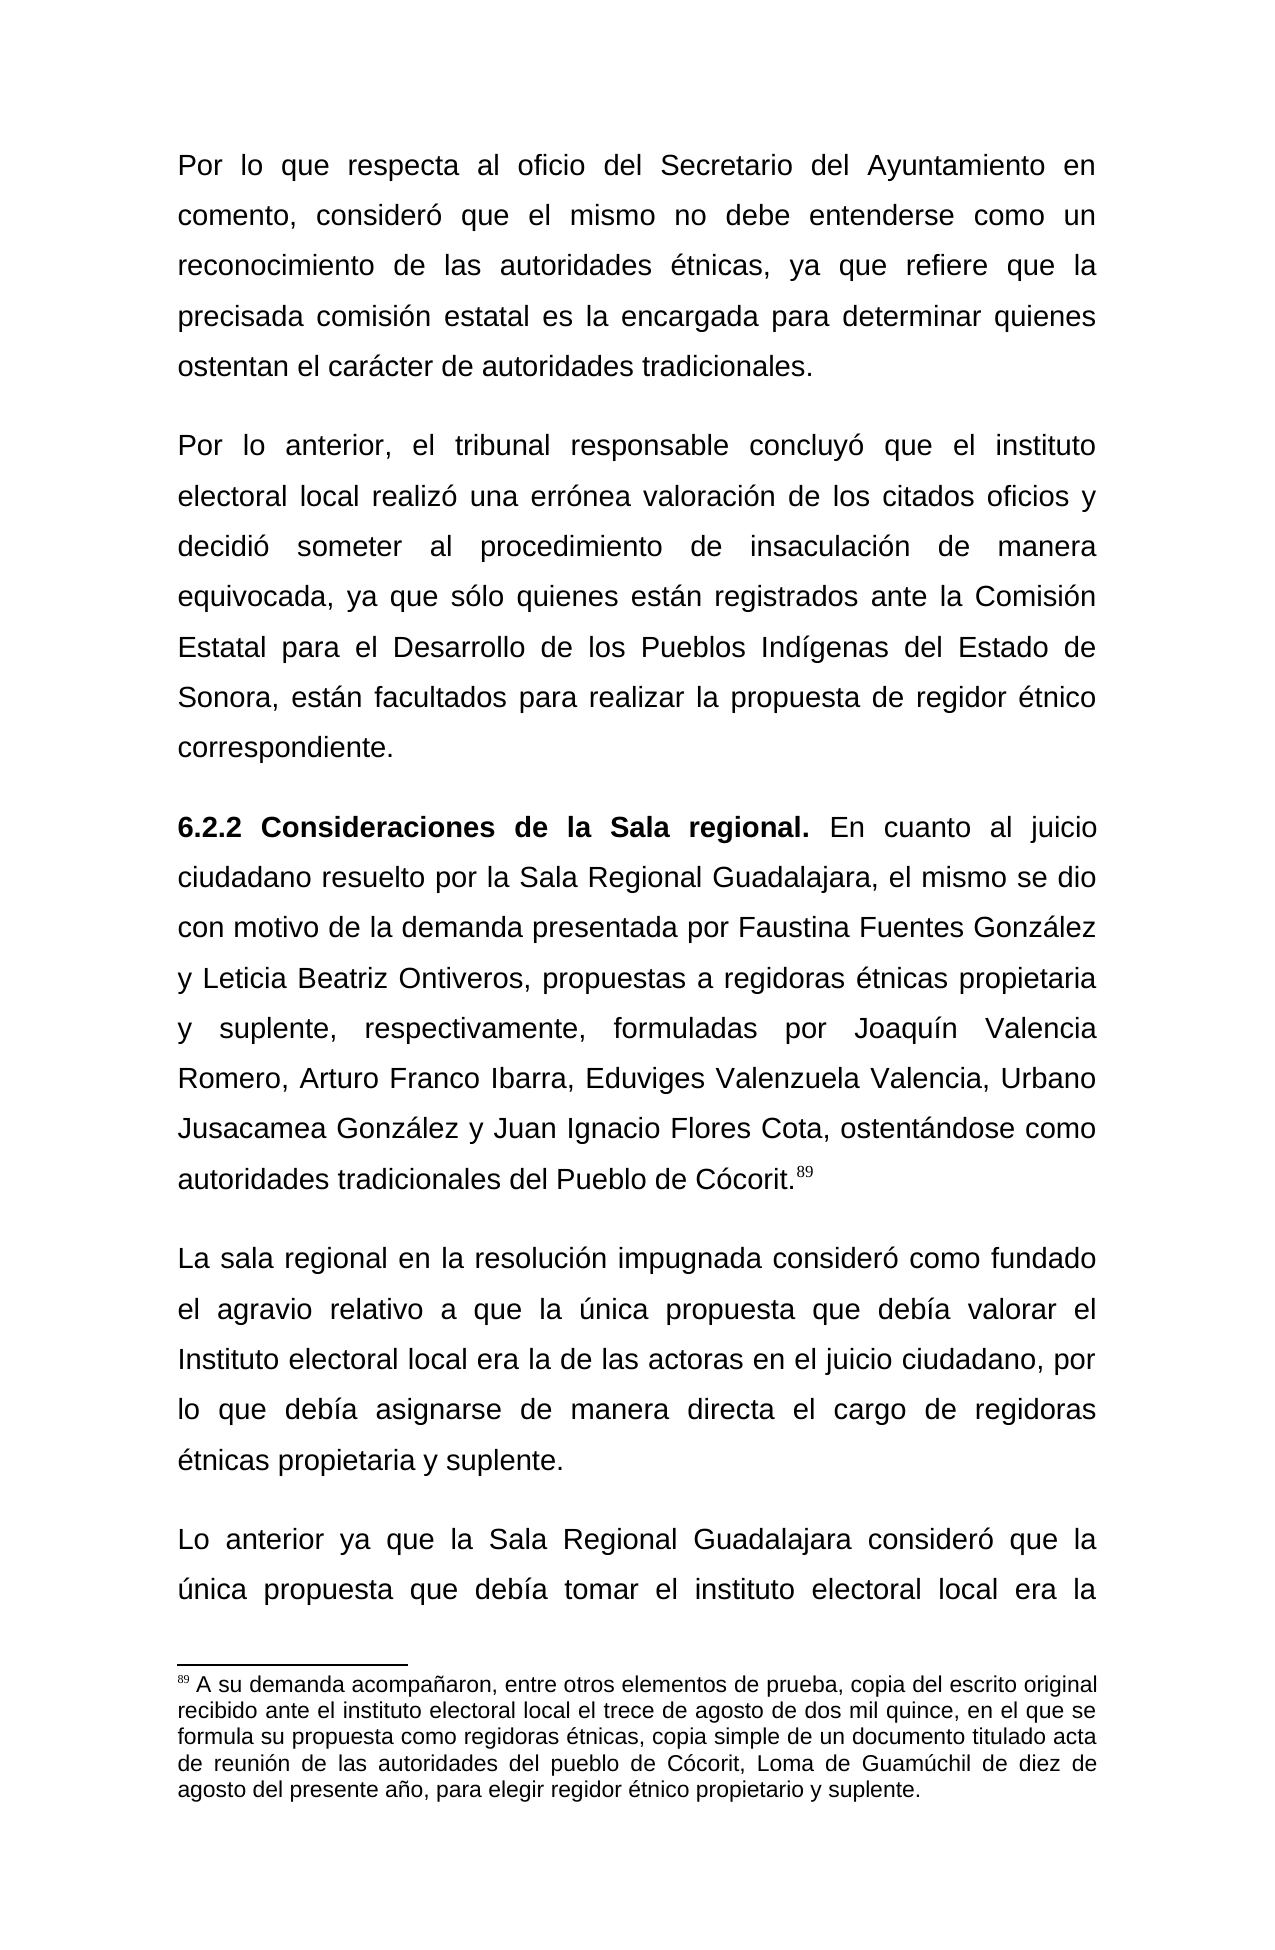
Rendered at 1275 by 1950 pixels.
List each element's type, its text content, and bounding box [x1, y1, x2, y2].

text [177, 1522, 1098, 1606]
text La sala regional en la resolución impugnada consideró como fundado el agravio relativo a que la única propuesta que debía valorar el Instituto electoral local era la de las actoras en el juicio ciudadano, por lo que debía asignarse de manera directa el cargo de regidoras étnicas propietaria y suplente. [177, 1241, 1098, 1476]
text 6.2.2 Consideraciones de la Sala regional. En cuanto al juicio ciudadano resuelto por la Sala Regional Guadalajara, el mismo se dio con motivo de la demanda presentada por Faustina Fuentes González y Leticia Beatriz Ontiveros, propuestas a regidoras étnicas propietaria y suplente, respectivamente, formuladas por Joaquín Valencia Romero, Arturo Franco Ibarra, Eduviges Valenzuela Valencia, Urbano Jusacamea González y Juan Ignacio Flores Cota, ostentándose como autoridades tradicionales del Pueblo de Cócorit. [177, 810, 1098, 1195]
text Por lo que respecta al oficio del Secretario del Ayuntamiento en comento, consideró que el mismo no debe entenderse como un reconocimiento de las autoridades étnicas, ya que refiere que la precisada comisión estatal es la encargada para determinar quienes ostentan el carácter de autoridades tradicionales. [177, 148, 1098, 382]
text Por lo anterior, el tribunal responsable concluyó que el instituto electoral local realizó una errónea valoración de los citados oficios y decidió someter al procedimiento de insaculación de manera equivocada, ya que sólo quienes están registrados ante la Comisión Estatal para el Desarrollo de los Pueblos Indígenas del Estado de Sonora, están facultados para realizar la propuesta de regidor étnico correspondiente. [177, 428, 1098, 764]
